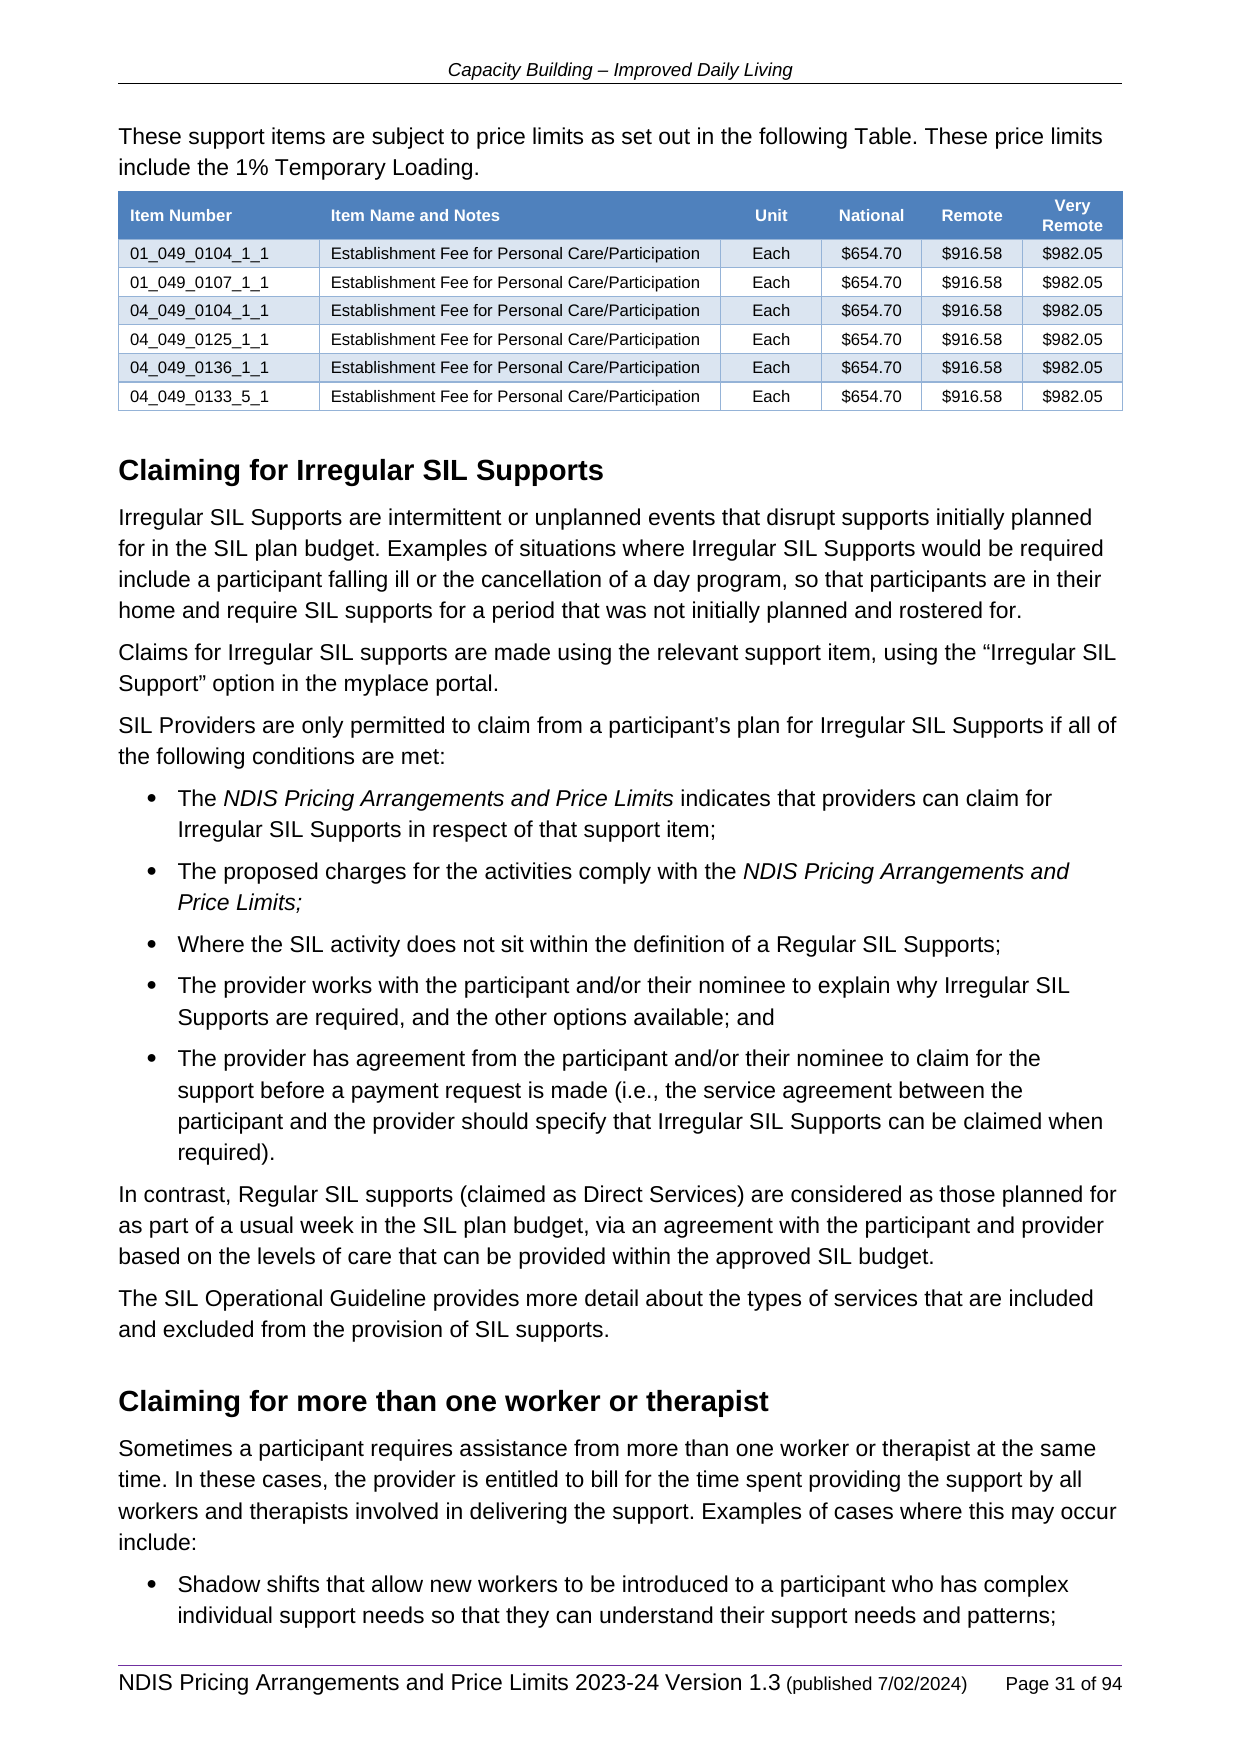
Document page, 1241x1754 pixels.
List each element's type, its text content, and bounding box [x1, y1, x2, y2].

table_cell Each [721, 383, 821, 410]
text Shadow shifts that allow new workers to be introduced to a participant who has complex individual support needs so that they can understand their support needs and patterns; [148, 1566, 1122, 1628]
table_cell $916.58 [922, 383, 1022, 410]
table_cell $916.58 [922, 297, 1022, 324]
table_cell $916.58 [922, 325, 1022, 353]
text The SIL Operational Guideline provides more detail about the types of services that are included and excluded from the provision of SIL supports. [118, 1280, 1122, 1342]
table_cell $982.05 [1023, 325, 1122, 353]
text The NDIS Pricing Arrangements and Price Limits indicates that providers can claim for Irregular SIL Supports in respect of that support item; [148, 780, 1122, 842]
table_cell 01_049_0107_1_1 [119, 268, 319, 296]
table_cell $916.58 [922, 240, 1022, 267]
table_cell $654.70 [822, 268, 921, 296]
table_header Item Number [119, 192, 319, 239]
table_cell $916.58 [922, 268, 1022, 296]
table_cell Each [721, 325, 821, 353]
table_cell $916.58 [922, 354, 1022, 381]
table_cell 04_049_0136_1_1 [119, 354, 319, 381]
table_cell $982.05 [1023, 354, 1122, 381]
table_header National [822, 192, 921, 239]
table_header Item Name and Notes [320, 192, 720, 239]
table_cell $654.70 [822, 383, 921, 410]
table_cell $654.70 [822, 240, 921, 267]
text The provider works with the participant and/or their nominee to explain why Irregular SIL Supports are required, and the other options available; and [148, 967, 1122, 1030]
text Irregular SIL Supports are intermittent or unplanned events that disrupt supports initially planned for in the SIL plan budget. Examples of situations where Irregular SIL Supports would be required include a participant falling ill or the cancellation of a day program, so that participants are in their home and require SIL supports for a period that was not initially planned and rostered for. [118, 499, 1122, 624]
table_header Unit [721, 192, 821, 239]
table_cell Establishment Fee for Personal Care/Participation [320, 297, 720, 324]
text Where the SIL activity does not sit within the definition of a Regular SIL Supports; [148, 926, 1122, 957]
subtitle Claiming for Irregular SIL Supports [118, 453, 1122, 486]
table_header Very Remote [1023, 192, 1122, 239]
text These support items are subject to price limits as set out in the following Table. These price limits include the 1% Temporary Loading. [118, 118, 1122, 181]
text The proposed charges for the activities comply with the NDIS Pricing Arrangements and Price Limits; [148, 853, 1122, 915]
table_header Remote [922, 192, 1022, 239]
table_cell $654.70 [822, 354, 921, 381]
table_cell Each [721, 354, 821, 381]
table_cell $654.70 [822, 297, 921, 324]
table_cell $982.05 [1023, 240, 1122, 267]
table_cell Establishment Fee for Personal Care/Participation [320, 354, 720, 381]
text SIL Providers are only permitted to claim from a participant’s plan for Irregular SIL Supports if all of the following conditions are met: [118, 707, 1122, 769]
text The provider has agreement from the participant and/or their nominee to claim for the support before a payment request is made (i.e., the service agreement between the participant and the provider should specify that Irregular SIL Supports can be claimed when required). [148, 1040, 1122, 1165]
table_cell Establishment Fee for Personal Care/Participation [320, 325, 720, 353]
text Claims for Irregular SIL supports are made using the relevant support item, using the “Irregular SIL Support” option in the myplace portal. [118, 634, 1122, 697]
table_cell Each [721, 268, 821, 296]
table_cell $982.05 [1023, 268, 1122, 296]
table_cell 01_049_0104_1_1 [119, 240, 319, 267]
table_cell Establishment Fee for Personal Care/Participation [320, 268, 720, 296]
table_cell $982.05 [1023, 297, 1122, 324]
text In contrast, Regular SIL supports (claimed as Direct Services) are considered as those planned for as part of a usual week in the SIL plan budget, via an agreement with the participant and provider based on the levels of care that can be provided within the approved SIL budget. [118, 1176, 1122, 1269]
table_cell Each [721, 240, 821, 267]
table_cell $982.05 [1023, 383, 1122, 410]
table_cell 04_049_0125_1_1 [119, 325, 319, 353]
subtitle Claiming for more than one worker or therapist [118, 1384, 1122, 1418]
table_cell 04_049_0104_1_1 [119, 297, 319, 324]
table_cell $654.70 [822, 325, 921, 353]
table_cell 04_049_0133_5_1 [119, 383, 319, 410]
table_cell Establishment Fee for Personal Care/Participation [320, 383, 720, 410]
text Sometimes a participant requires assistance from more than one worker or therapist at the same time. In these cases, the provider is entitled to bill for the time spent providing the support by all workers and therapists involved in delivering the support. Examples of cases where this may occur include: [118, 1430, 1122, 1555]
table_cell Establishment Fee for Personal Care/Participation [320, 240, 720, 267]
table_cell Each [721, 297, 821, 324]
